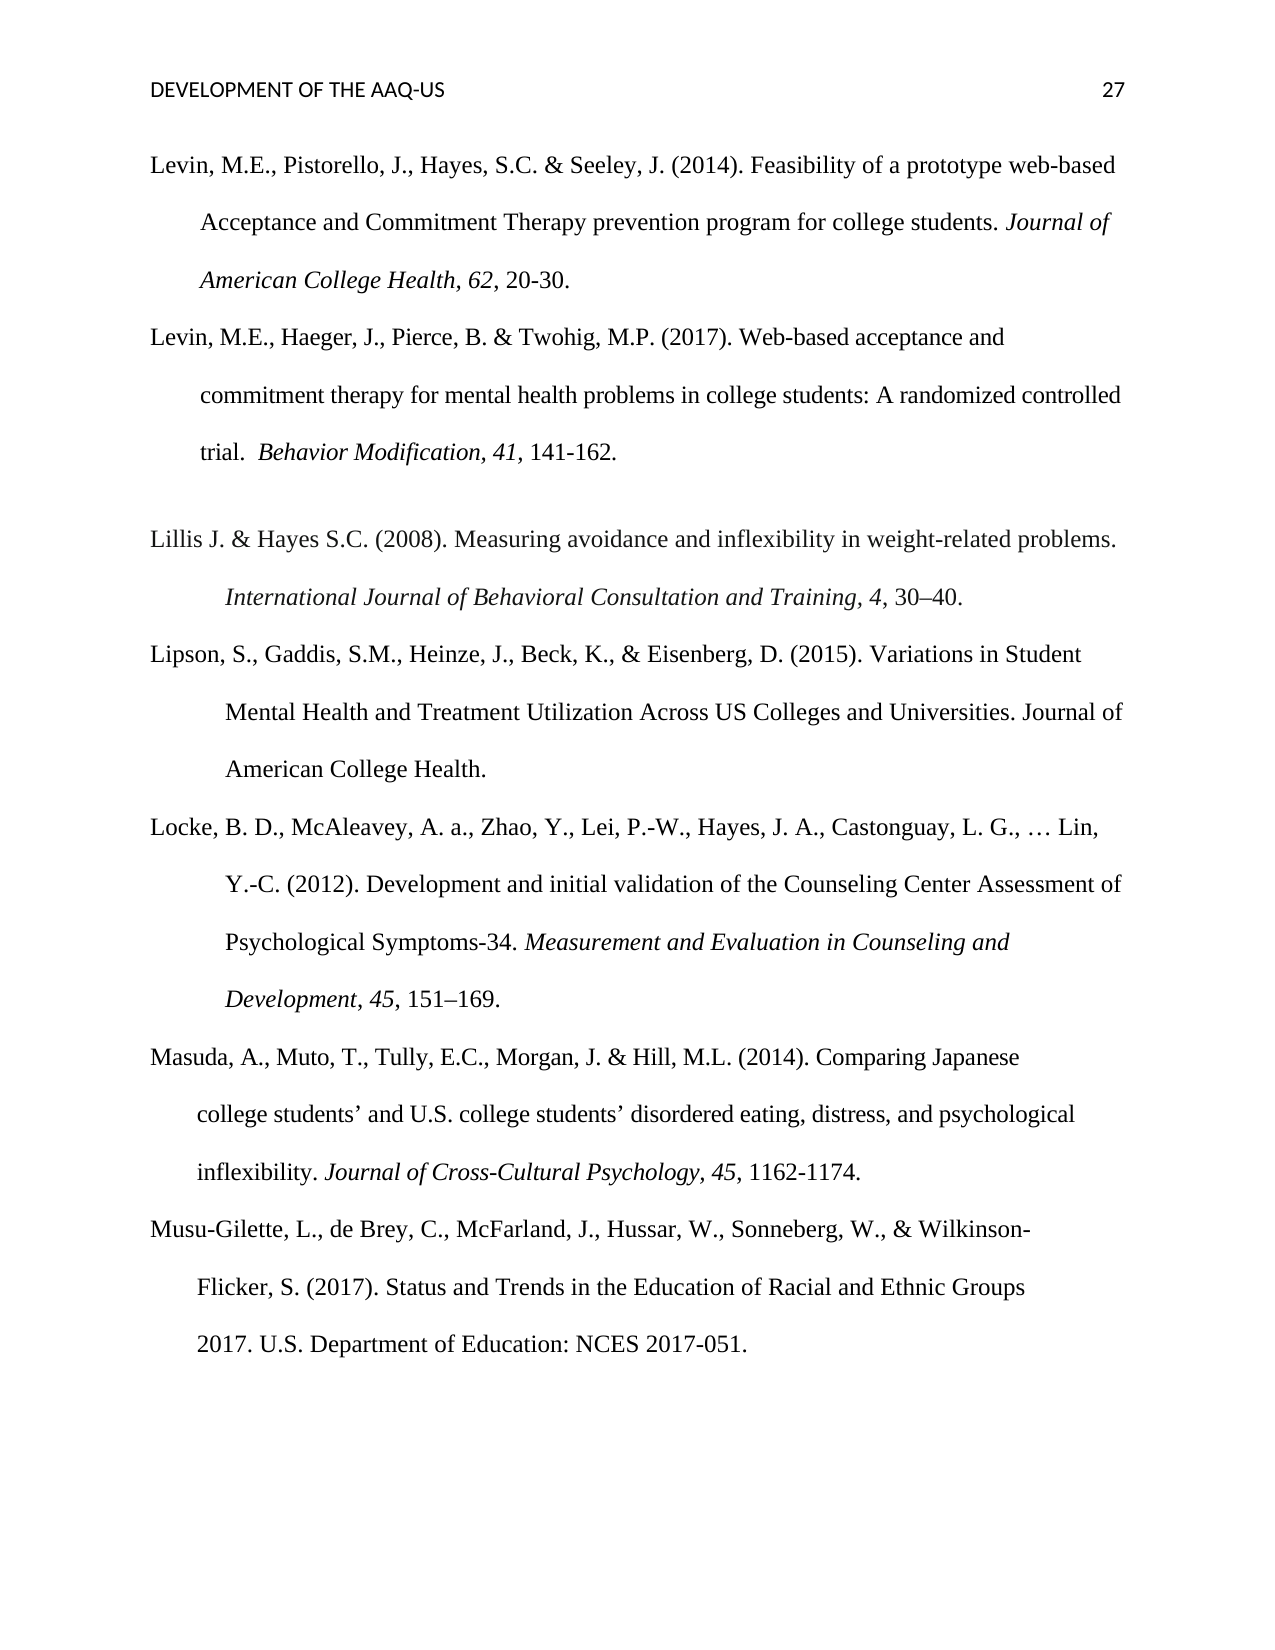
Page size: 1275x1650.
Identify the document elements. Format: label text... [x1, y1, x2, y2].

text Masuda, A., Muto, T., Tully, E.C., Morgan, J. & Hill, M.L. (2014). Comparing Japanese college students’ and U.S. college students’ disordered eating, distress, and psychological inflexibility. Journal of Cross-Cultural Psychology, 45, 1162-1174. [150, 1042, 1080, 1185]
text Locke, B. D., McAleavey, A. a., Zhao, Y., Lei, P.-W., Hayes, J. A., Castonguay, L. G., … Lin, Y.-C. (2012). Development and initial validation of the Counseling Center Assessment of Psychological Symptoms-34. Measurement and Evaluation in Counseling and Development, 45, 151–169. [150, 812, 1125, 1013]
text Lillis J. & Hayes S.C. (2008). Measuring avoidance and inflexibility in weight-related problems. International Journal of Behavioral Consultation and Training, 4, 30–40. [150, 524, 1125, 610]
text Levin, M.E., Haeger, J., Pierce, B. & Twohig, M.P. (2017). Web-based acceptance and commitment therapy for mental health problems in college students: A randomized controlled trial. Behavior Modification, 41, 141-162. [150, 322, 1125, 466]
text Lipson, S., Gaddis, S.M., Heinze, J., Beck, K., & Eisenberg, D. (2015). Variations in Student Mental Health and Treatment Utilization Across US Colleges and Universities. Journal of American College Health. [150, 639, 1125, 783]
text Levin, M.E., Pistorello, J., Hayes, S.C. & Seeley, J. (2014). Feasibility of a prototype web-based Acceptance and Commitment Therapy prevention program for college students. Journal of American College Health, 62, 20-30. [150, 150, 1125, 294]
text Musu-Gilette, L., de Brey, C., McFarland, J., Hussar, W., Sonneberg, W., & Wilkinson-Flicker, S. (2017). Status and Trends in the Education of Racial and Ethnic Groups 2017. U.S. Department of Education: NCES 2017-051. [150, 1214, 1080, 1358]
